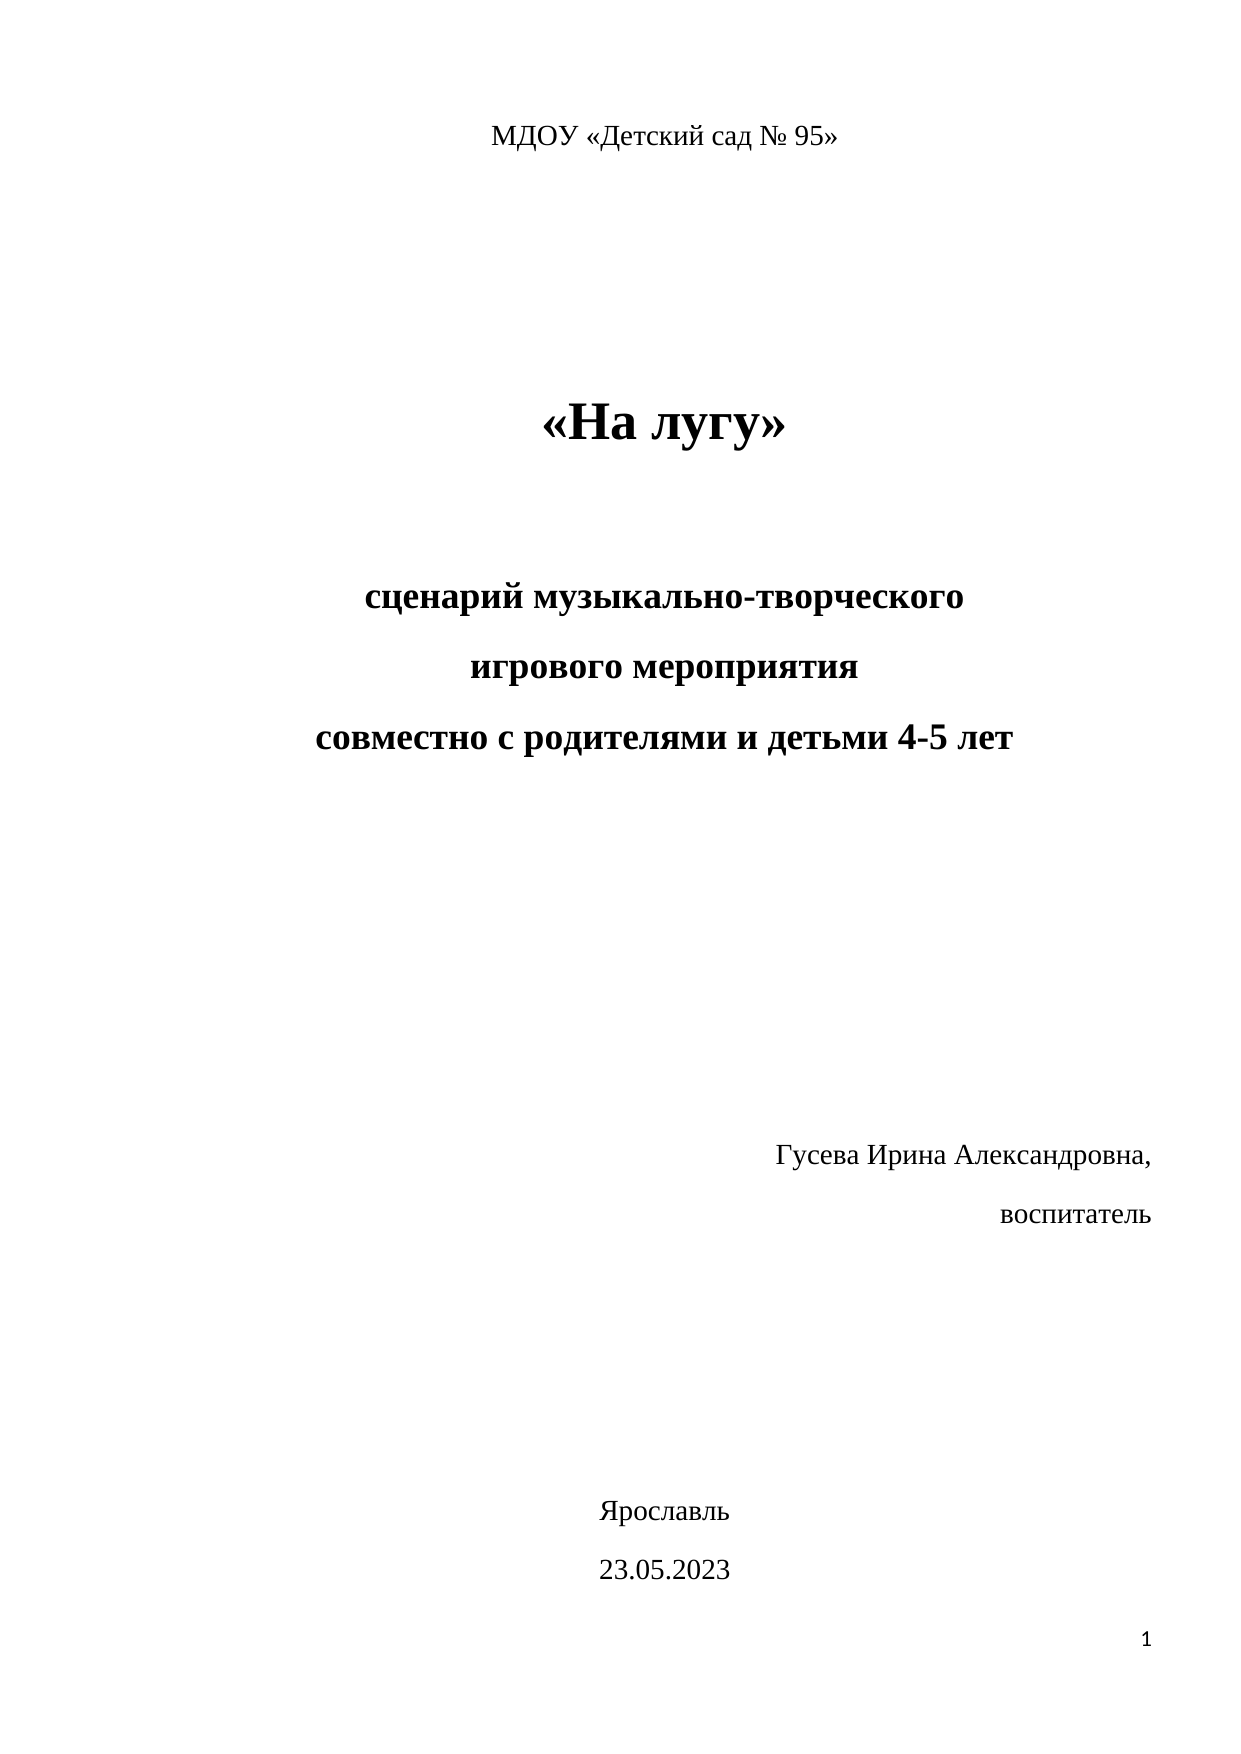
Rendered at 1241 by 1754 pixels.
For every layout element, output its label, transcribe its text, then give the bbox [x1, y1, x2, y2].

text 23.05.2023 [177, 1552, 1152, 1586]
text Гусева Ирина Александровна, [177, 1137, 1152, 1170]
text «На лугу» [177, 389, 1152, 451]
text МДОУ «Детский сад № 95» [177, 118, 1152, 152]
text сценарий музыкально-творческого [177, 573, 1152, 617]
text игрового мероприятия [177, 644, 1152, 687]
text Ярославль [177, 1493, 1152, 1527]
text совместно с родителями и детьми 4-5 лет [177, 714, 1152, 757]
text воспитатель [177, 1196, 1152, 1230]
